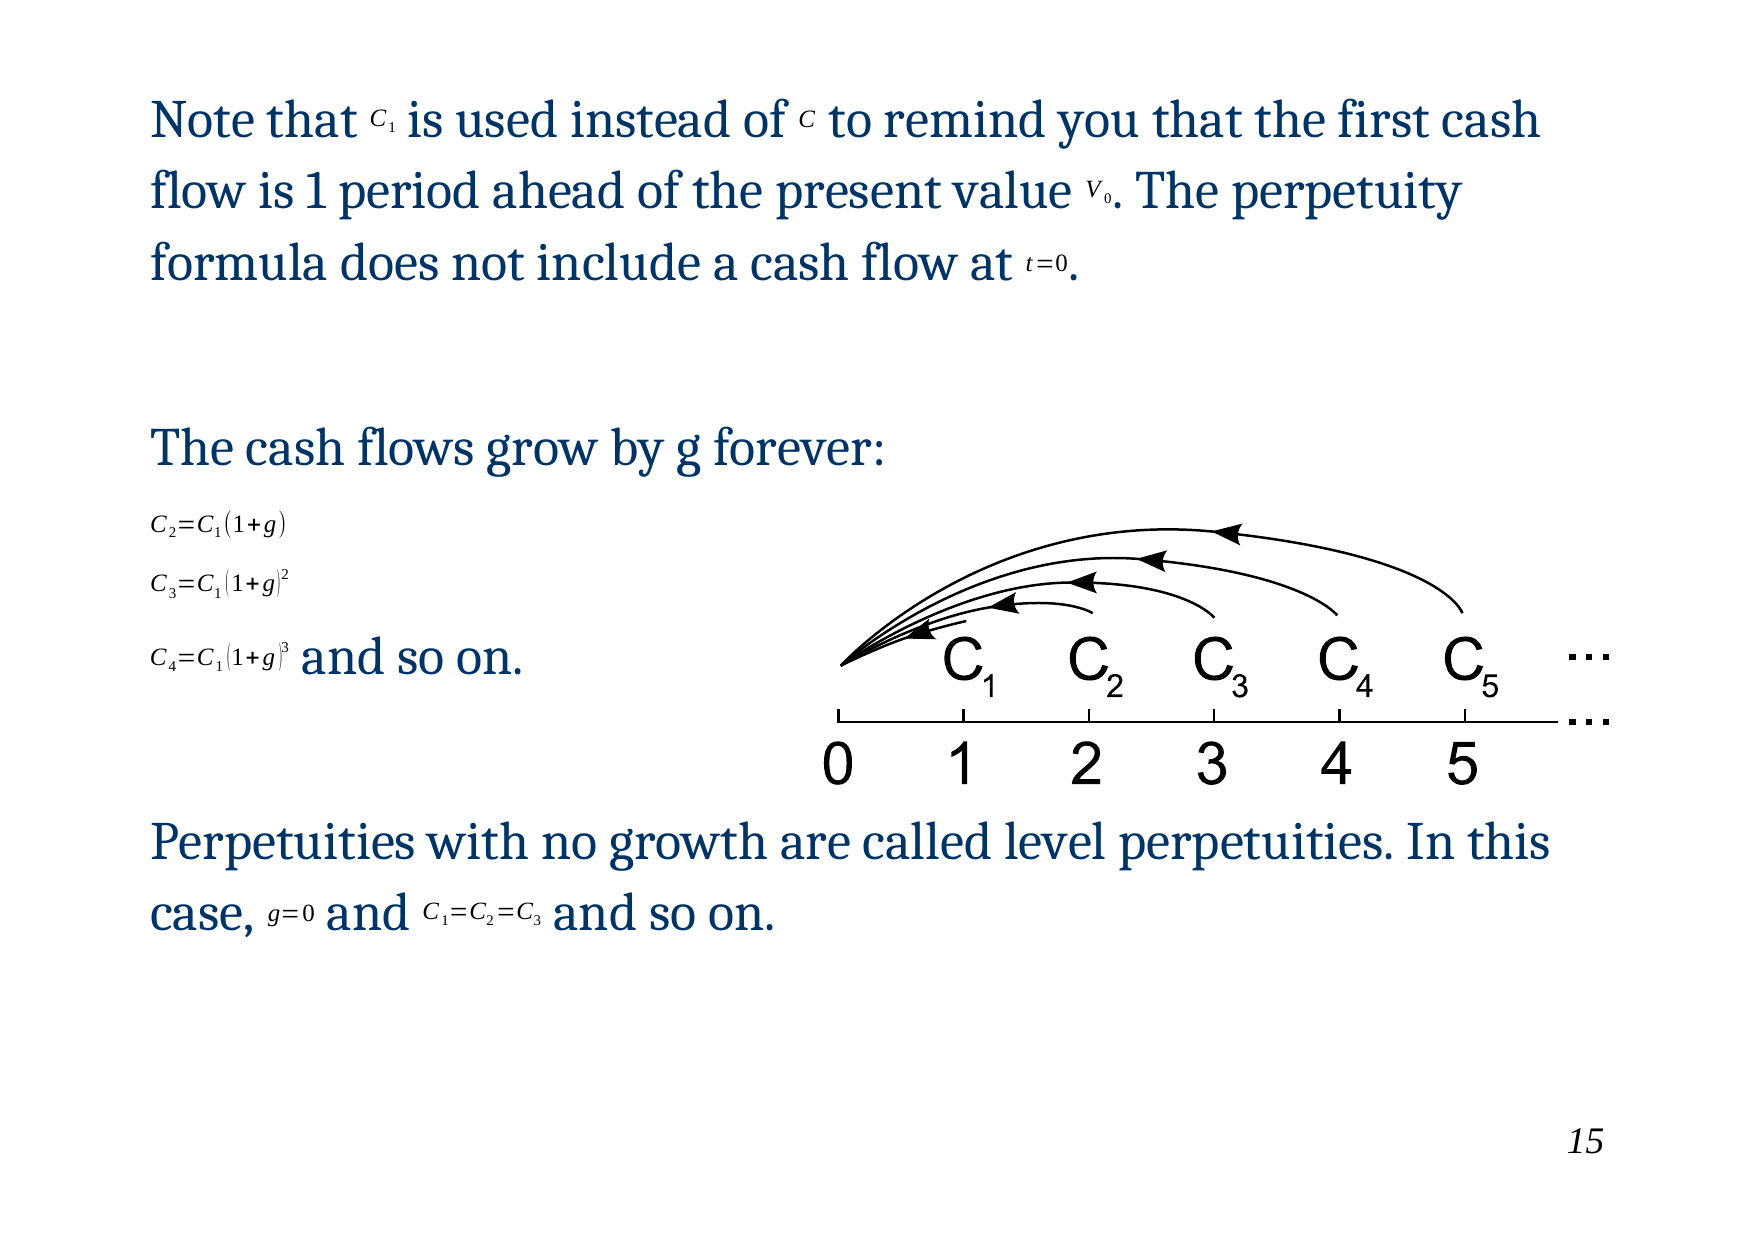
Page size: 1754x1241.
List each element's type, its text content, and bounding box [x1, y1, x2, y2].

text Note that is used instead of to remind you that the first cash flow is 1 period ahead of the present value . The perpetuity formula does not include a cash flow at . [150, 89, 1604, 294]
text and so on. [150, 626, 1604, 688]
text Perpetuities with no growth are called level perpetuities. In this case, and and so on. [150, 810, 1604, 944]
text The cash flows grow by g forever: [150, 417, 1604, 479]
